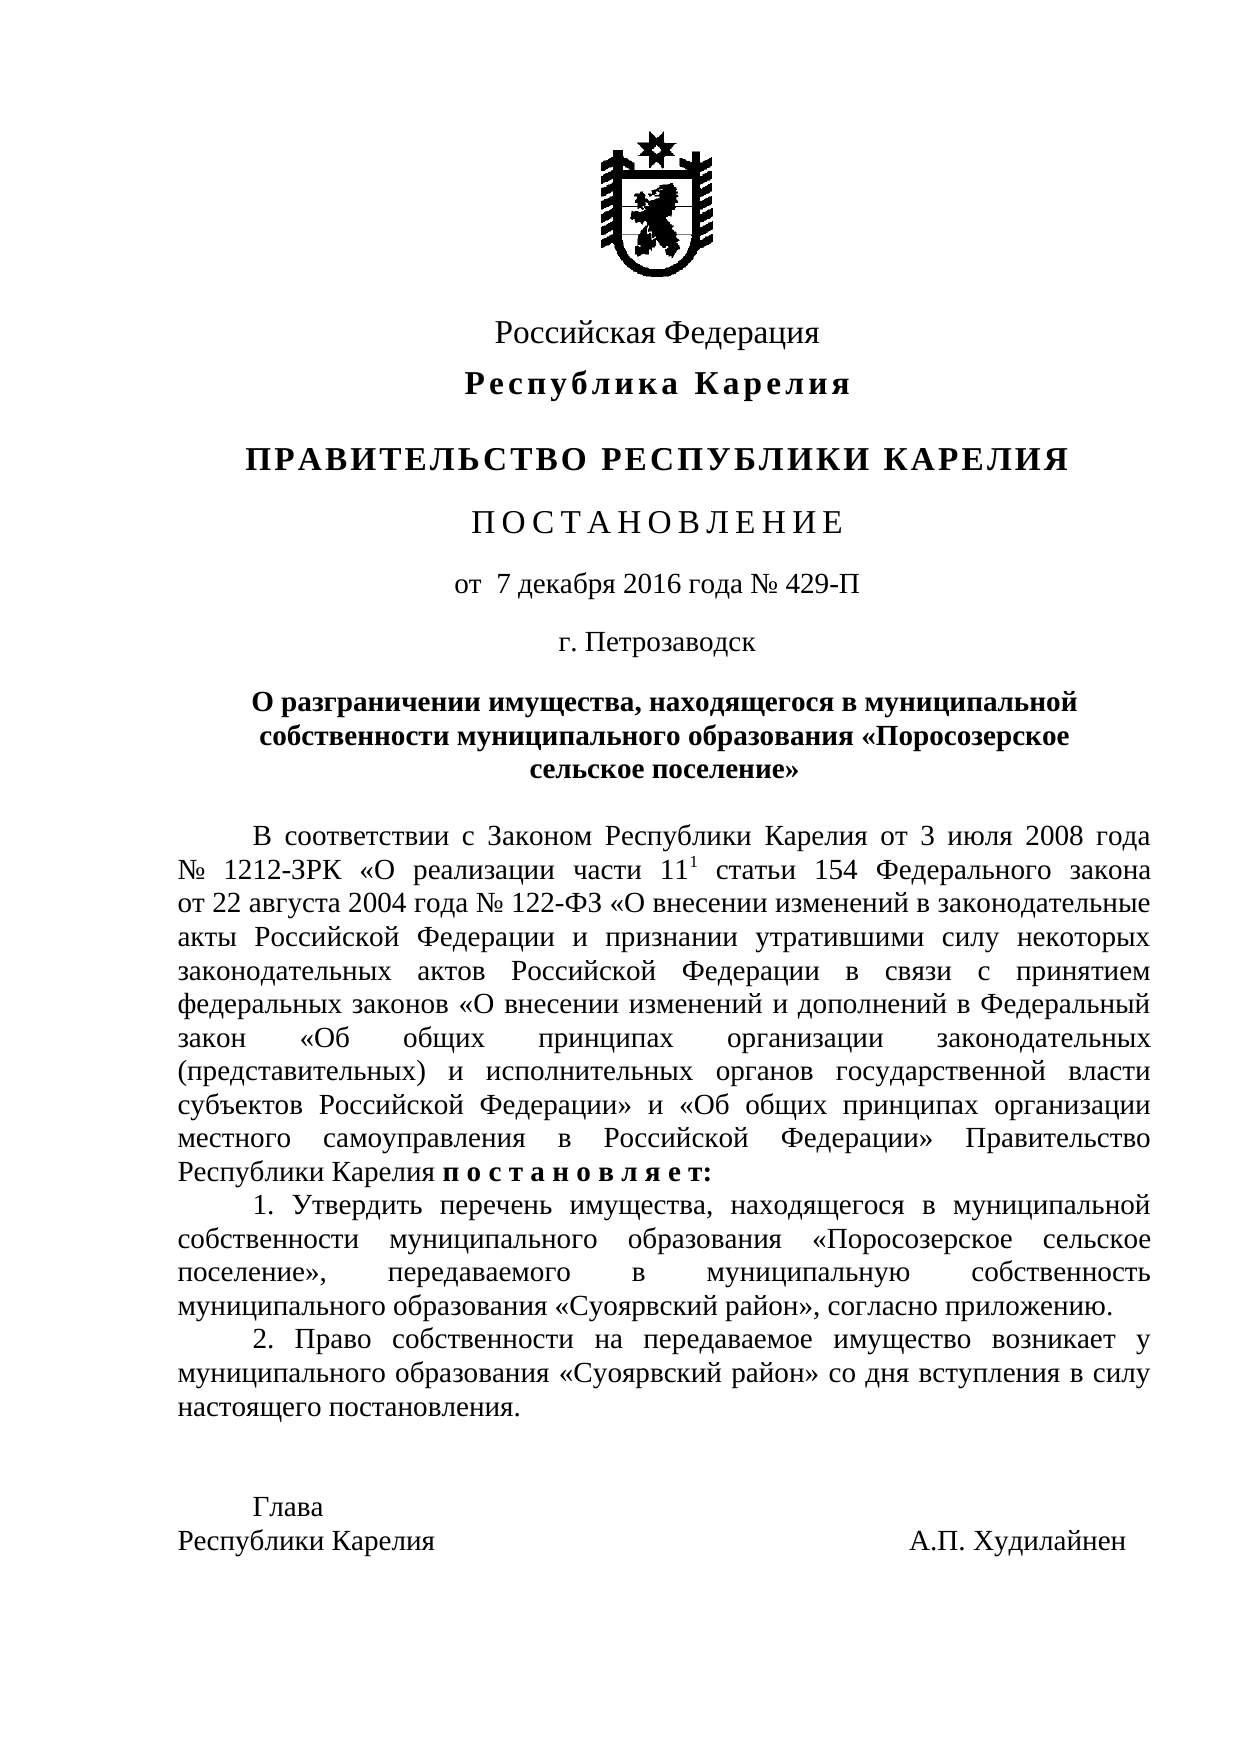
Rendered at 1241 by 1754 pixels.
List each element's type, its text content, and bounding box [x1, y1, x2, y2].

text сельское поселение» [177, 751, 1152, 785]
picture [581, 118, 733, 301]
text г. Петрозаводск [162, 624, 1152, 658]
text Глава [177, 1489, 1152, 1523]
text О разграничении имущества, находящегося в муниципальной собственности муниципального образования «Поросозерское [177, 684, 1152, 751]
text 2. Право собственности на передаваемое имущество возникает у муниципального образования «Суоярвский район» со дня вступления в силу настоящего постановления. [177, 1322, 1152, 1422]
text В соответствии с Законом Республики Карелия от 3 июля 2008 года № 1212-ЗРК «О реализации части 111 статьи 154 Федерального закона от 22 августа 2004 года № 122-ФЗ «О внесении изменений в законодательные акты Российской Федерации и признании утратившими силу некоторых законодательных актов Российской Федерации в связи с принятием федеральных законов «О внесении изменений и дополнений в Федеральный закон «Об общих принципах организации законодательных (представительных) и исполнительных органов государственной власти субъектов Российской Федерации» и «Об общих принципах организации местного самоуправления в Российской Федерации» Правительство Республики Карелия п о с т а н о в л я е т: [177, 818, 1152, 1187]
text 1. Утвердить перечень имущества, находящегося в муниципальной собственности муниципального образования «Поросозерское сельское поселение», передаваемого в муниципальную собственность муниципального образования «Суоярвский район», согласно приложению. [177, 1187, 1152, 1322]
text от 7 декабря 2016 года № 429-П [162, 566, 1152, 599]
subtitle ПРАВИТЕЛЬСТВО РЕСПУБЛИКИ КАРЕЛИЯ [162, 439, 1152, 478]
subtitle ПОСТАНОВЛЕНИЕ [162, 503, 1152, 541]
subtitle Российская Федерация [162, 313, 1152, 351]
text Республики Карелия А.П. Худилайнен [177, 1523, 1152, 1556]
subtitle Республика Карелия [162, 363, 1152, 402]
